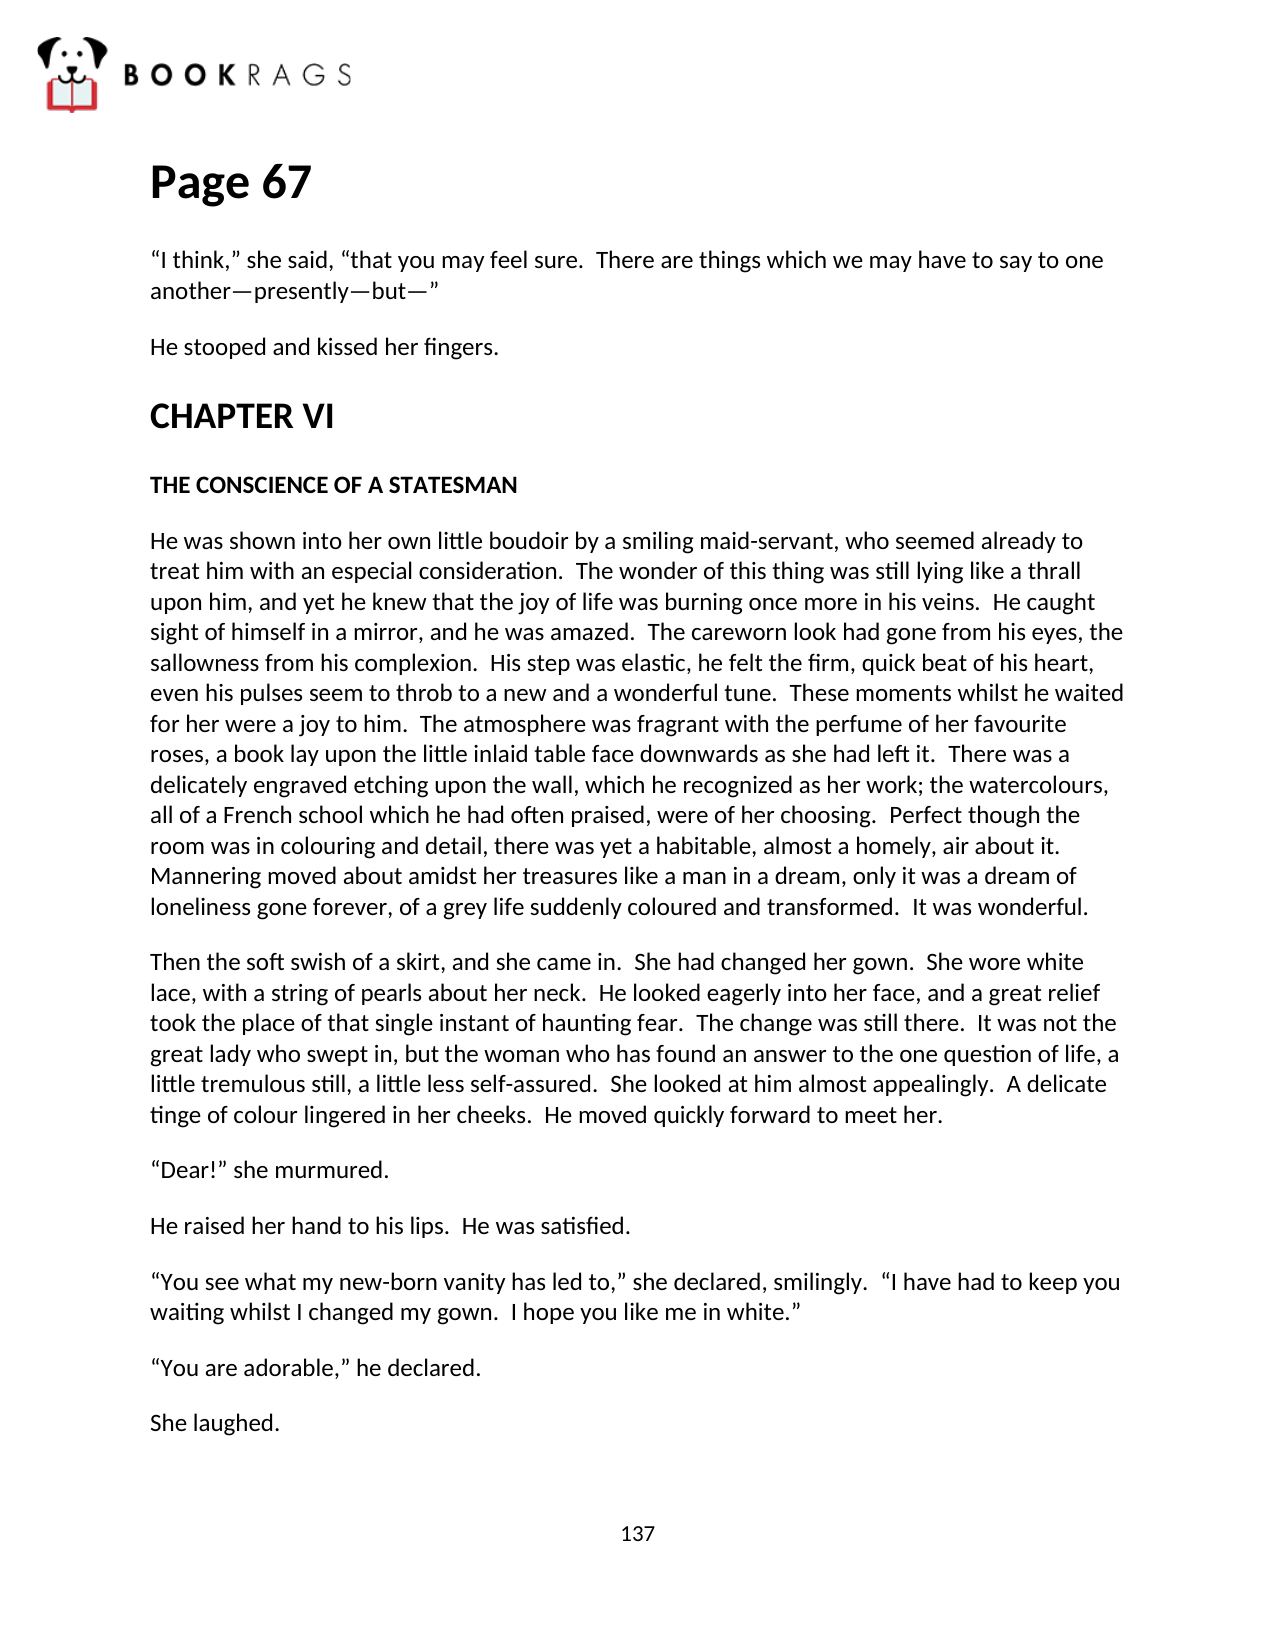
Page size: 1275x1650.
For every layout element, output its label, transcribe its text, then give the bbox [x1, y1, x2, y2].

text “I think,” she said, “that you may feel sure. There are things which we may have to say to one another—­presently—­but—­” [150, 244, 1125, 306]
text He stooped and kissed her fingers. [150, 331, 1125, 361]
text “Dear!” she murmured. [150, 1155, 1125, 1185]
text Then the soft swish of a skirt, and she came in. She had changed her gown. She wore white lace, with a string of pearls about her neck. He looked eagerly into her face, and a great relief took the place of that single instant of haunting fear. The change was still there. It was not the great lady who swept in, but the woman who has found an answer to the one question of life, a little tremulous still, a little less self-assured. She looked at him almost appealingly. A delicate tinge of colour lingered in her cheeks. He moved quickly forward to meet her. [150, 947, 1125, 1130]
text CHAPTER VI [150, 392, 1125, 438]
text He was shown into her own little boudoir by a smiling maid-servant, who seemed already to treat him with an especial consideration. The wonder of this thing was still lying like a thrall upon him, and yet he knew that the joy of life was burning once more in his veins. He caught sight of himself in a mirror, and he was amazed. The careworn look had gone from his eyes, the sallowness from his complexion. His step was elastic, he felt the firm, quick beat of his heart, even his pulses seem to throb to a new and a wonderful tune. These moments whilst he waited for her were a joy to him. The atmosphere was fragrant with the perfume of her favourite roses, a book lay upon the little inlaid table face downwards as she had left it. There was a delicately engraved etching upon the wall, which he recognized as her work; the watercolours, all of a French school which he had often praised, were of her choosing. Perfect though the room was in colouring and detail, there was yet a habitable, almost a homely, air about it. Mannering moved about amidst her treasures like a man in a dream, only it was a dream of loneliness gone forever, of a grey life suddenly coloured and transformed. It was wonderful. [150, 525, 1125, 922]
text THE CONSCIENCE OF A STATESMAN [150, 469, 1125, 500]
picture [37, 37, 351, 113]
text He raised her hand to his lips. He was satisfied. [150, 1210, 1125, 1241]
text “You see what my new-born vanity has led to,” she declared, smilingly. “I have had to keep you waiting whilst I changed my gown. I hope you like me in white.” [150, 1266, 1125, 1327]
text “You are adorable,” he declared. [150, 1352, 1125, 1382]
text Page 67 [150, 150, 1125, 211]
text She laughed. [150, 1407, 1125, 1438]
